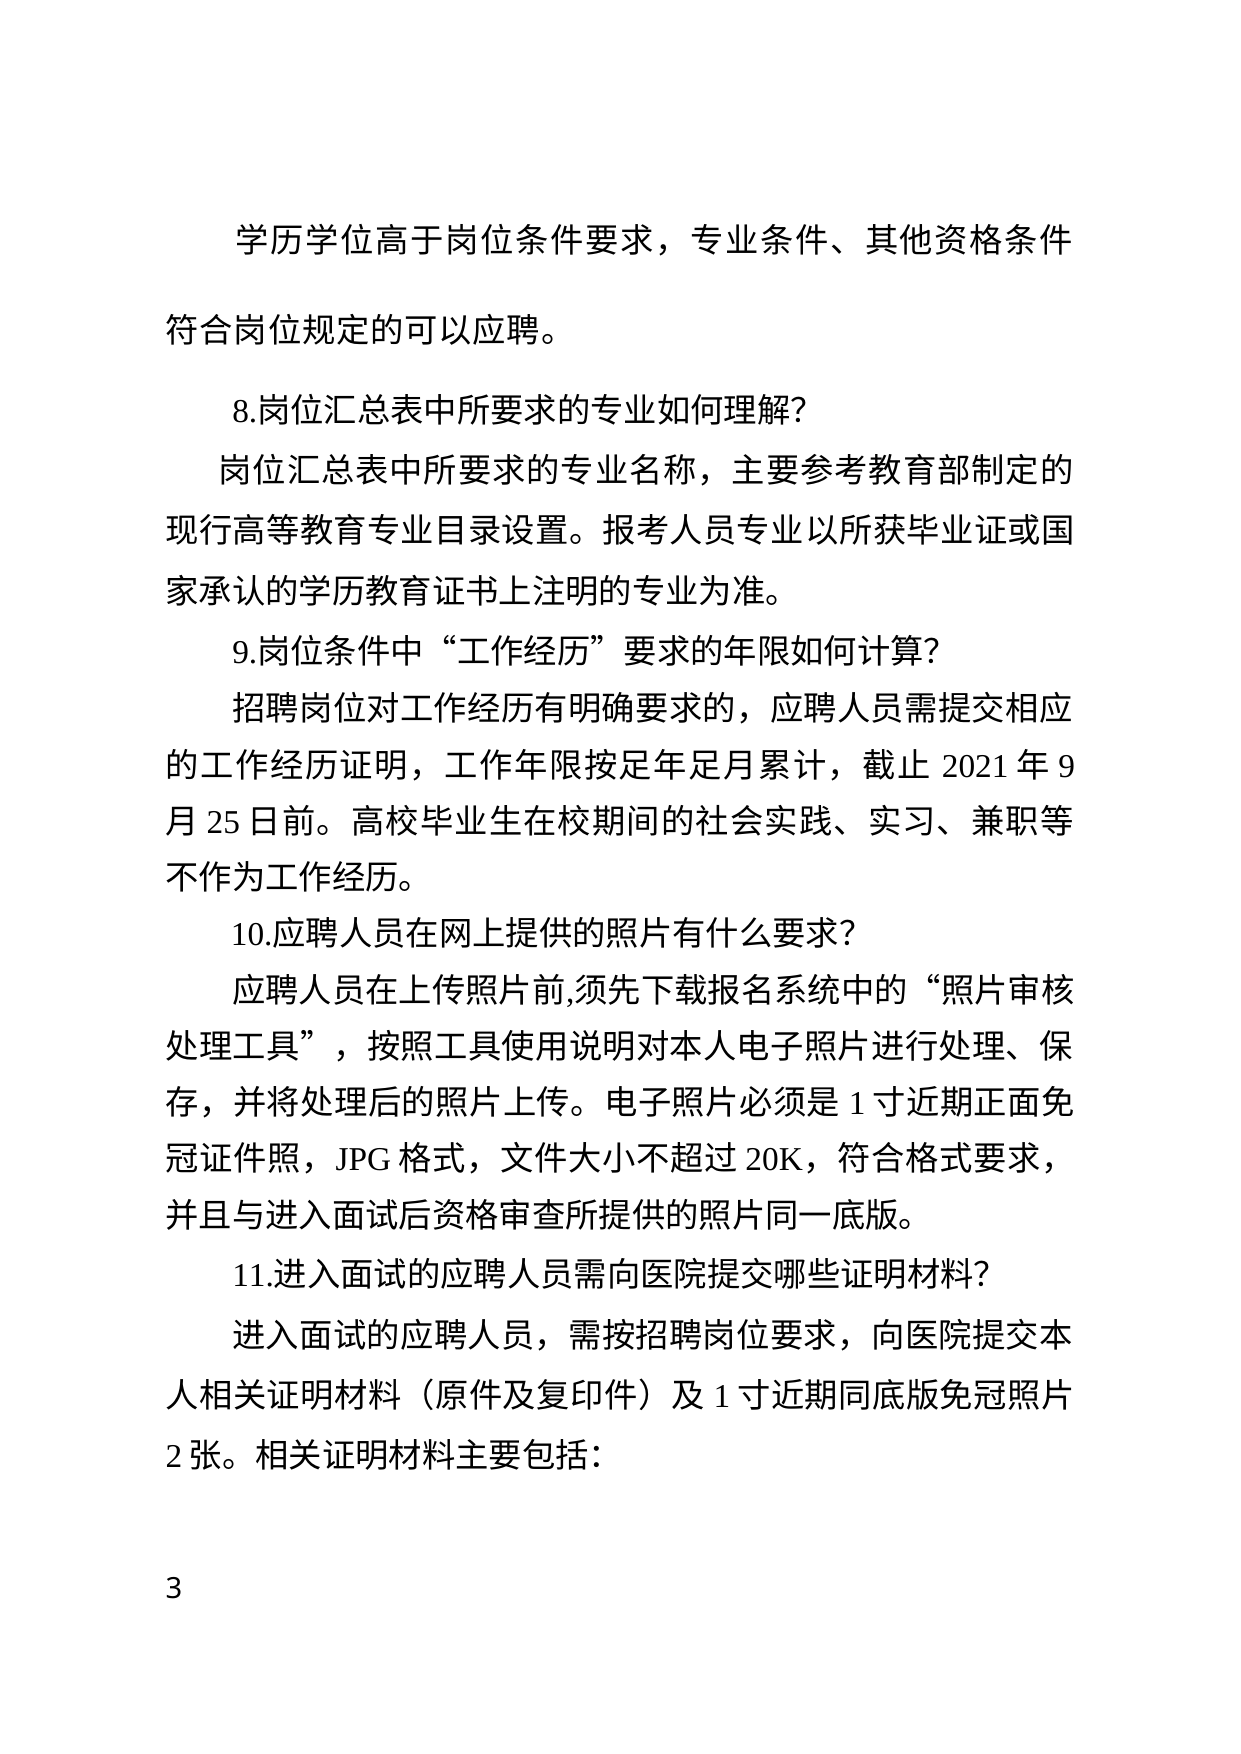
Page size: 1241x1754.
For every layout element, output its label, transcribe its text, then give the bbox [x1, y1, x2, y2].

text 学历学位高于岗位条件要求，专业条件、其他资格条件符合岗位规定的可以应聘。 [165, 192, 1075, 374]
text 岗位汇总表中所要求的专业名称，主要参考教育部制定的现行高等教育专业目录设置。报考人员专业以所获毕业证或国家承认的学历教育证书上注明的专业为准。 [165, 434, 1075, 615]
text 应聘人员在上传照片前,须先下载报名系统中的“照片审核处理工具”，按照工具使用说明对本人电子照片进行处理、保存，并将处理后的照片上传。电子照片必须是1寸近期正面免冠证件照，JPG格式，文件大小不超过20K，符合格式要求，并且与进入面试后资格审查所提供的照片同一底版。 [165, 957, 1075, 1238]
text 进入面试的应聘人员，需按招聘岗位要求，向医院提交本人相关证明材料（原件及复印件）及1寸近期同底版免冠照片2张。相关证明材料主要包括： [165, 1299, 1075, 1480]
list 9.岗位条件中“工作经历”要求的年限如何计算？ [165, 615, 1075, 676]
list 11.进入面试的应聘人员需向医院提交哪些证明材料？ [165, 1238, 1075, 1299]
list 8.岗位汇总表中所要求的专业如何理解？ [165, 374, 1075, 434]
text 招聘岗位对工作经历有明确要求的，应聘人员需提交相应的工作经历证明，工作年限按足年足月累计，截止2021年9月25日前。高校毕业生在校期间的社会实践、实习、兼职等不作为工作经历。 [165, 676, 1075, 901]
text 10.应聘人员在网上提供的照片有什么要求？ [165, 901, 1075, 957]
